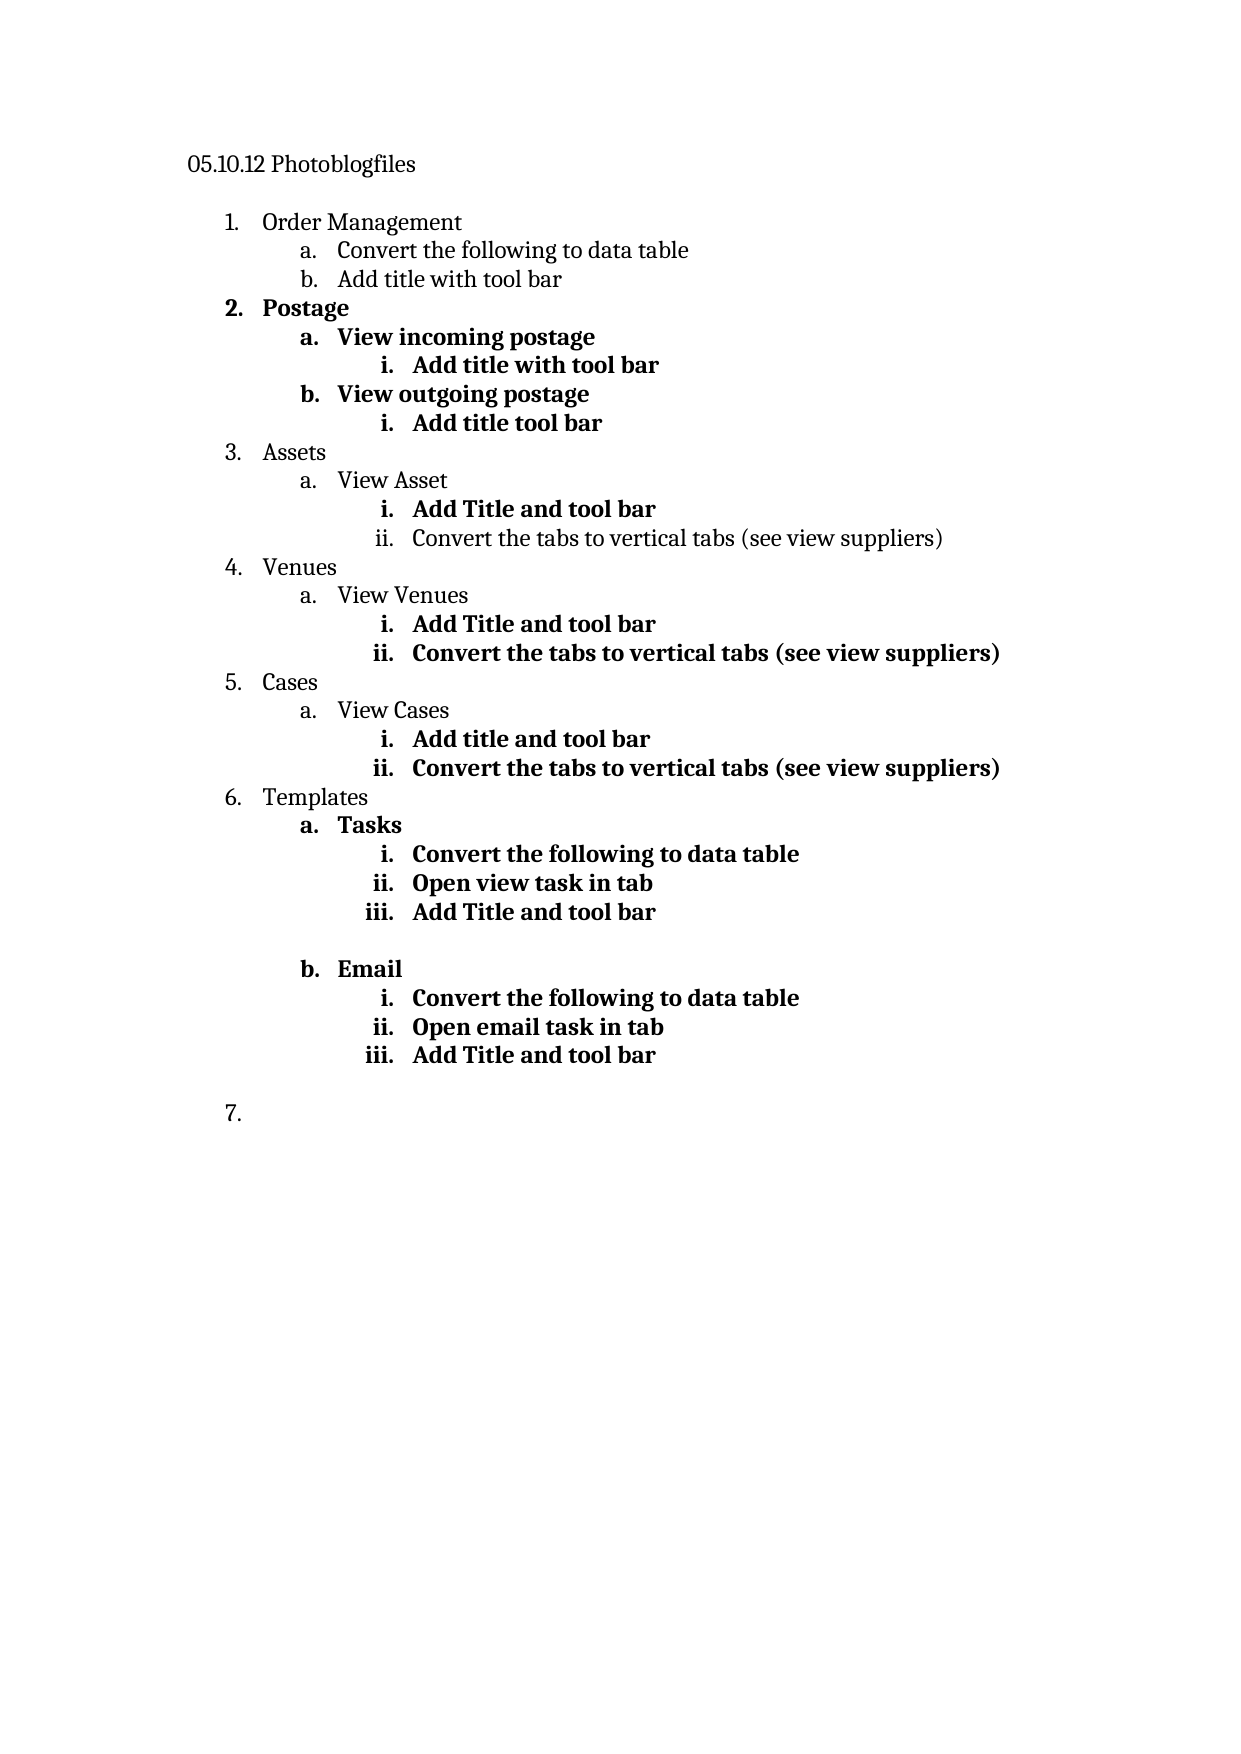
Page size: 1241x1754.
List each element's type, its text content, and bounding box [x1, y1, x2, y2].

list Convert the tabs to vertical tabs (see view suppliers) [394, 754, 1053, 782]
list Assets [225, 437, 1053, 466]
list View Asset [300, 466, 1053, 495]
list View incoming postage [300, 322, 1053, 351]
list Add Title and tool bar [394, 1041, 1053, 1070]
list View Cases [300, 696, 1053, 725]
list Tasks [300, 811, 1053, 840]
list Order Management [225, 207, 1053, 236]
list Add Title and tool bar [394, 897, 1053, 926]
list Add Title and tool bar [394, 610, 1053, 639]
list View outgoing postage [300, 380, 1053, 409]
list Cases [225, 667, 1053, 696]
list Add title with tool bar [300, 265, 1053, 294]
list Templates [225, 782, 1053, 811]
list Email [300, 955, 1053, 984]
list Convert the tabs to vertical tabs (see view suppliers) [394, 524, 1053, 552]
list Add Title and tool bar [394, 495, 1053, 524]
list Convert the following to data table [300, 236, 1053, 265]
text 05.10.12 Photoblogfiles [187, 150, 1053, 179]
list Convert the following to data table [394, 840, 1053, 869]
list View Venues [300, 581, 1053, 610]
list Convert the following to data table [394, 984, 1053, 1012]
list Add title and tool bar [394, 725, 1053, 754]
list Add title tool bar [394, 409, 1053, 437]
list Open view task in tab [394, 869, 1053, 897]
list Postage [225, 294, 1053, 322]
list Convert the tabs to vertical tabs (see view suppliers) [394, 639, 1053, 667]
list Open email task in tab [394, 1012, 1053, 1041]
list Venues [225, 552, 1053, 581]
list Add title with tool bar [394, 351, 1053, 380]
